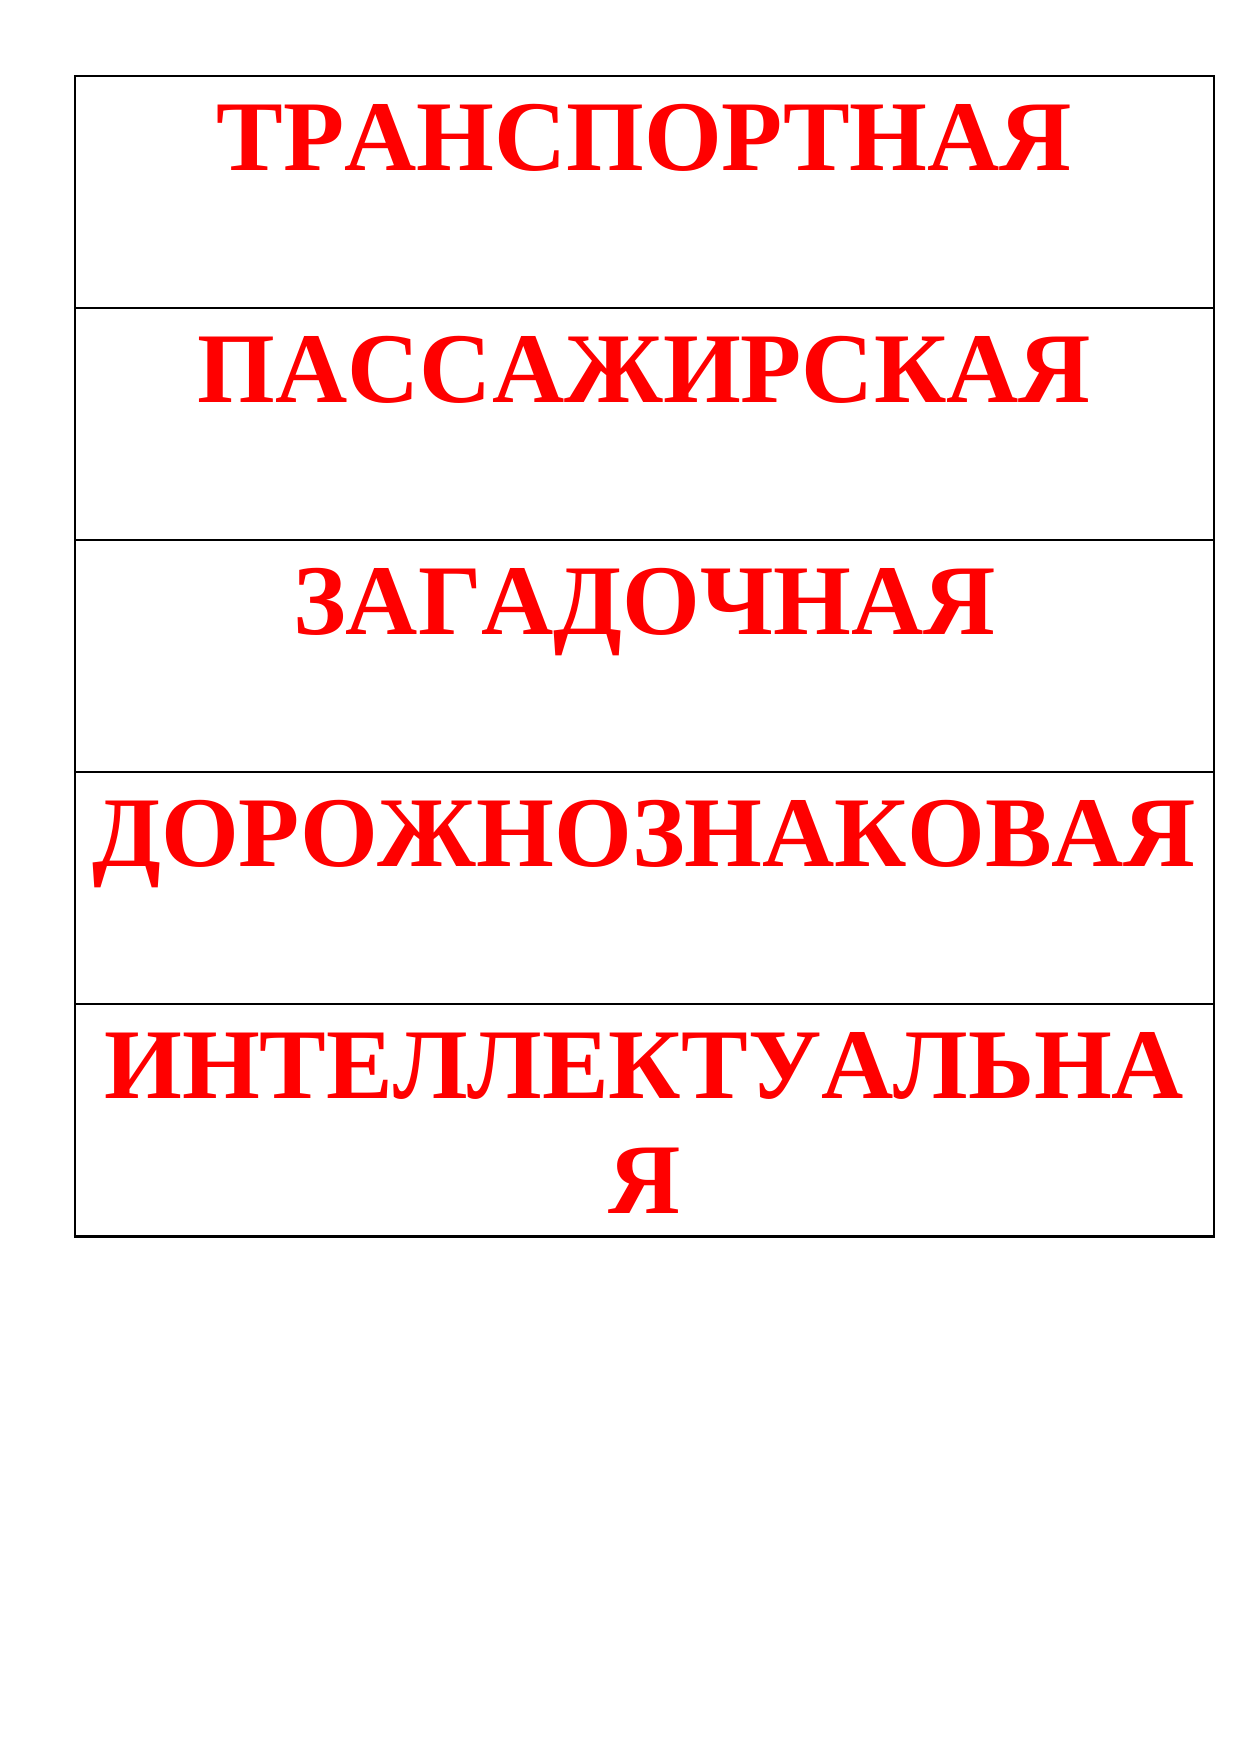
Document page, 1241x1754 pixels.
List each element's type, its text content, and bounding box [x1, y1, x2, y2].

table_cell ДОРОЖНОЗНАКОВАЯ [76, 773, 1213, 1003]
table_cell ЗАГАДОЧНАЯ [76, 541, 1213, 771]
table_cell ТРАНСПОРТНАЯ [76, 77, 1213, 307]
table_cell ПАССАЖИРСКАЯ [76, 309, 1213, 539]
table_cell ИНТЕЛЛЕКТУАЛЬНАЯ [76, 1005, 1213, 1235]
